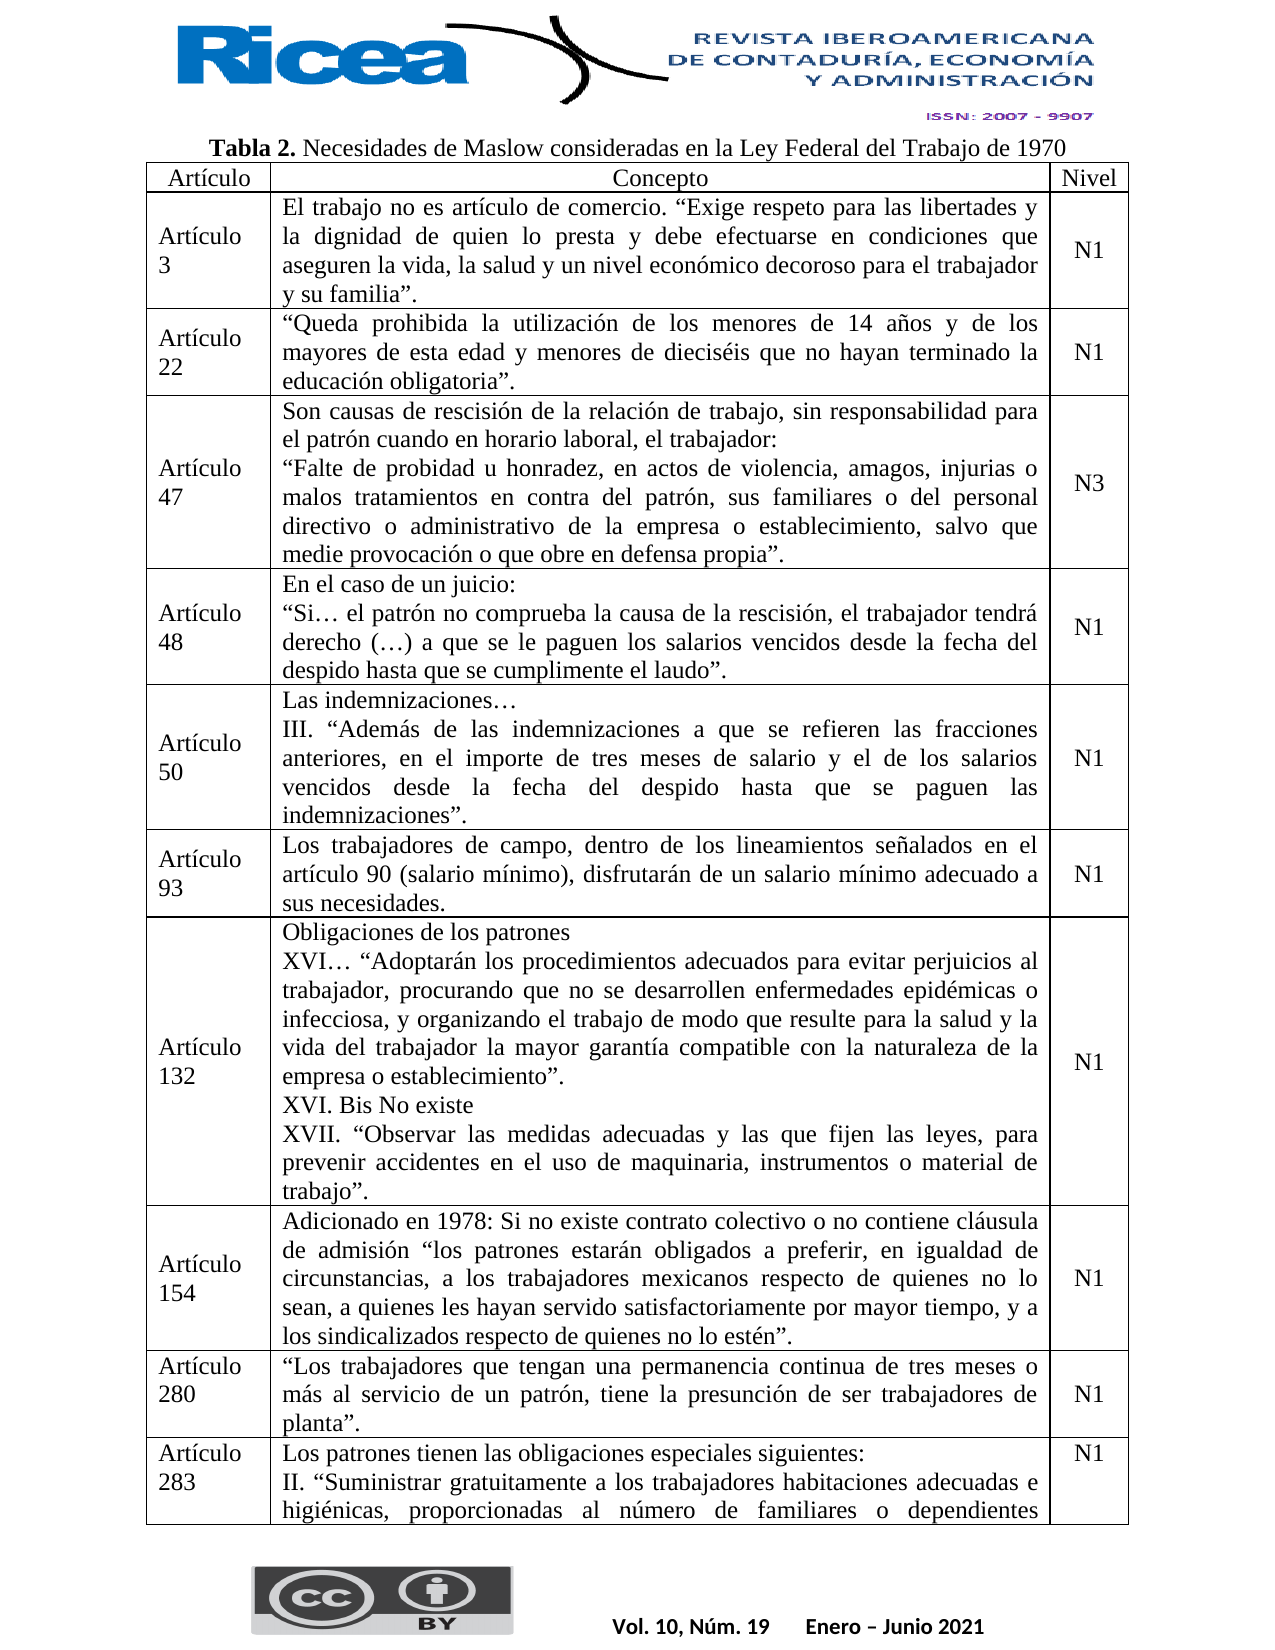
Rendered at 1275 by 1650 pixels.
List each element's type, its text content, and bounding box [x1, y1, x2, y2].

table_cell Adicionado en 1978: Si no existe contrato colectivo o no contiene cláusula de admisión “los patrones estarán obligados a preferir, en igualdad de circunstancias, a los trabajadores mexicanos respecto de quienes no lo sean, a quienes les hayan servido satisfactoriamente por mayor tiempo, y a los sindicalizados respecto de quienes no lo estén”. [271, 1206, 1049, 1350]
picture [251, 1566, 514, 1635]
table_cell “Los trabajadores que tengan una permanencia continua de tres meses o más al servicio de un patrón, tiene la presunción de ser trabajadores de planta”. [271, 1351, 1049, 1437]
table_header Nivel [1051, 163, 1128, 191]
table_cell Son causas de rescisión de la relación de trabajo, sin responsabilidad para el patrón cuando en horario laboral, el trabajador: “Falte de probidad u honradez, en actos de violencia, amagos, injurias o malos tratamientos en contra del patrón, sus familiares o del personal directivo o administrativo de la empresa o establecimiento, salvo que medie provocación o que obre en defensa propia”. [271, 396, 1049, 568]
table_header Artículo [147, 163, 270, 191]
table_header Concepto [271, 163, 1049, 191]
table_cell N1 [1051, 685, 1128, 829]
table_cell Artículo 22 [147, 309, 270, 395]
table_cell Artículo 50 [147, 685, 270, 829]
table_cell Artículo 47 [147, 396, 270, 568]
table_cell N1 [1051, 569, 1128, 684]
table_cell N1 [1051, 309, 1128, 395]
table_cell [271, 1438, 1049, 1524]
table_cell El trabajo no es artículo de comercio. “Exige respeto para las libertades y la dignidad de quien lo presta y debe efectuarse en condiciones que aseguren la vida, la salud y un nivel económico decoroso para el trabajador y su familia”. [271, 193, 1049, 307]
text Tabla 2. Necesidades de Maslow consideradas en la Ley Federal del Trabajo de 1970 [148, 133, 1127, 162]
table_cell Artículo 283 [147, 1438, 270, 1524]
table_cell Artículo 280 [147, 1351, 270, 1437]
table_cell N1 [1051, 1351, 1128, 1437]
table_cell N1 [1051, 918, 1128, 1205]
table_cell Los trabajadores de campo, dentro de los lineamientos señalados en el artículo 90 (salario mínimo), disfrutarán de un salario mínimo adecuado a sus necesidades. [271, 830, 1049, 916]
table_cell N1 [1051, 1206, 1128, 1350]
table_cell Artículo 3 [147, 193, 270, 307]
table_cell N1 [1051, 830, 1128, 916]
table_cell “Queda prohibida la utilización de los menores de 14 años y de los mayores de esta edad y menores de dieciséis que no hayan terminado la educación obligatoria”. [271, 309, 1049, 395]
table_cell N1 [1051, 193, 1128, 307]
table_cell Artículo 48 [147, 569, 270, 684]
table_cell N3 [1051, 396, 1128, 568]
table_cell N1 [1051, 1438, 1128, 1524]
table_cell Artículo 93 [147, 830, 270, 916]
table_cell Artículo 154 [147, 1206, 270, 1350]
table_cell Artículo 132 [147, 918, 270, 1205]
table_cell Las indemnizaciones… III. “Además de las indemnizaciones a que se refieren las fracciones anteriores, en el importe de tres meses de salario y el de los salarios vencidos desde la fecha del despido hasta que se paguen las indemnizaciones”. [271, 685, 1049, 829]
table_cell Obligaciones de los patrones XVI… “Adoptarán los procedimientos adecuados para evitar perjuicios al trabajador, procurando que no se desarrollen enfermedades epidémicas o infecciosa, y organizando el trabajo de modo que resulte para la salud y la vida del trabajador la mayor garantía compatible con la naturaleza de la empresa o establecimiento”. XVI. Bis No existe XVII. “Observar las medidas adecuadas y las que fijen las leyes, para prevenir accidentes en el uso de maquinaria, instrumentos o material de trabajo”. [271, 918, 1049, 1205]
table_cell En el caso de un juicio: “Si… el patrón no comprueba la causa de la rescisión, el trabajador tendrá derecho (…) a que se le paguen los salarios vencidos desde la fecha del despido hasta que se cumplimente el laudo”. [271, 569, 1049, 684]
